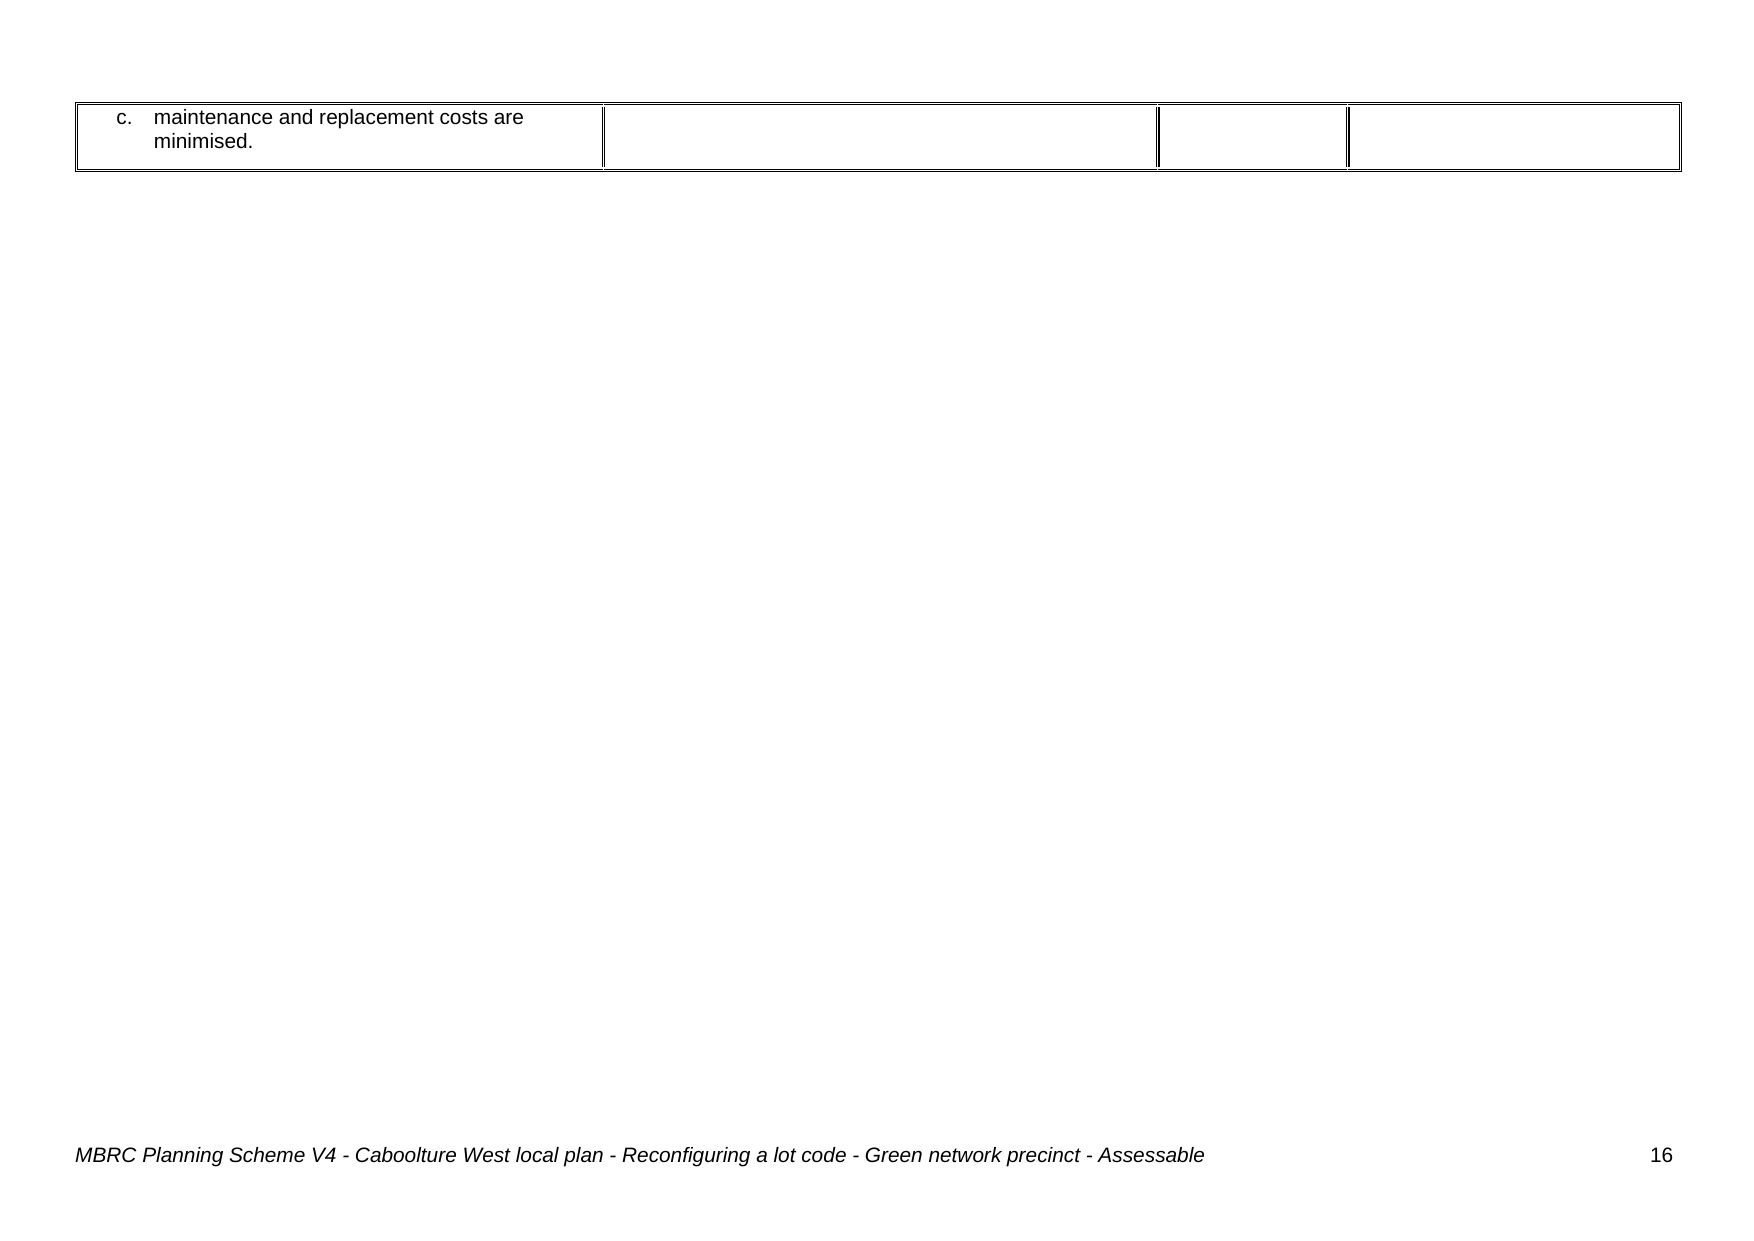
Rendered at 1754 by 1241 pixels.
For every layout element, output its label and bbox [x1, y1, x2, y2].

table_cell [78, 105, 604, 168]
table_cell [1158, 103, 1348, 168]
table_cell [604, 103, 1158, 168]
table_cell [1348, 105, 1679, 168]
